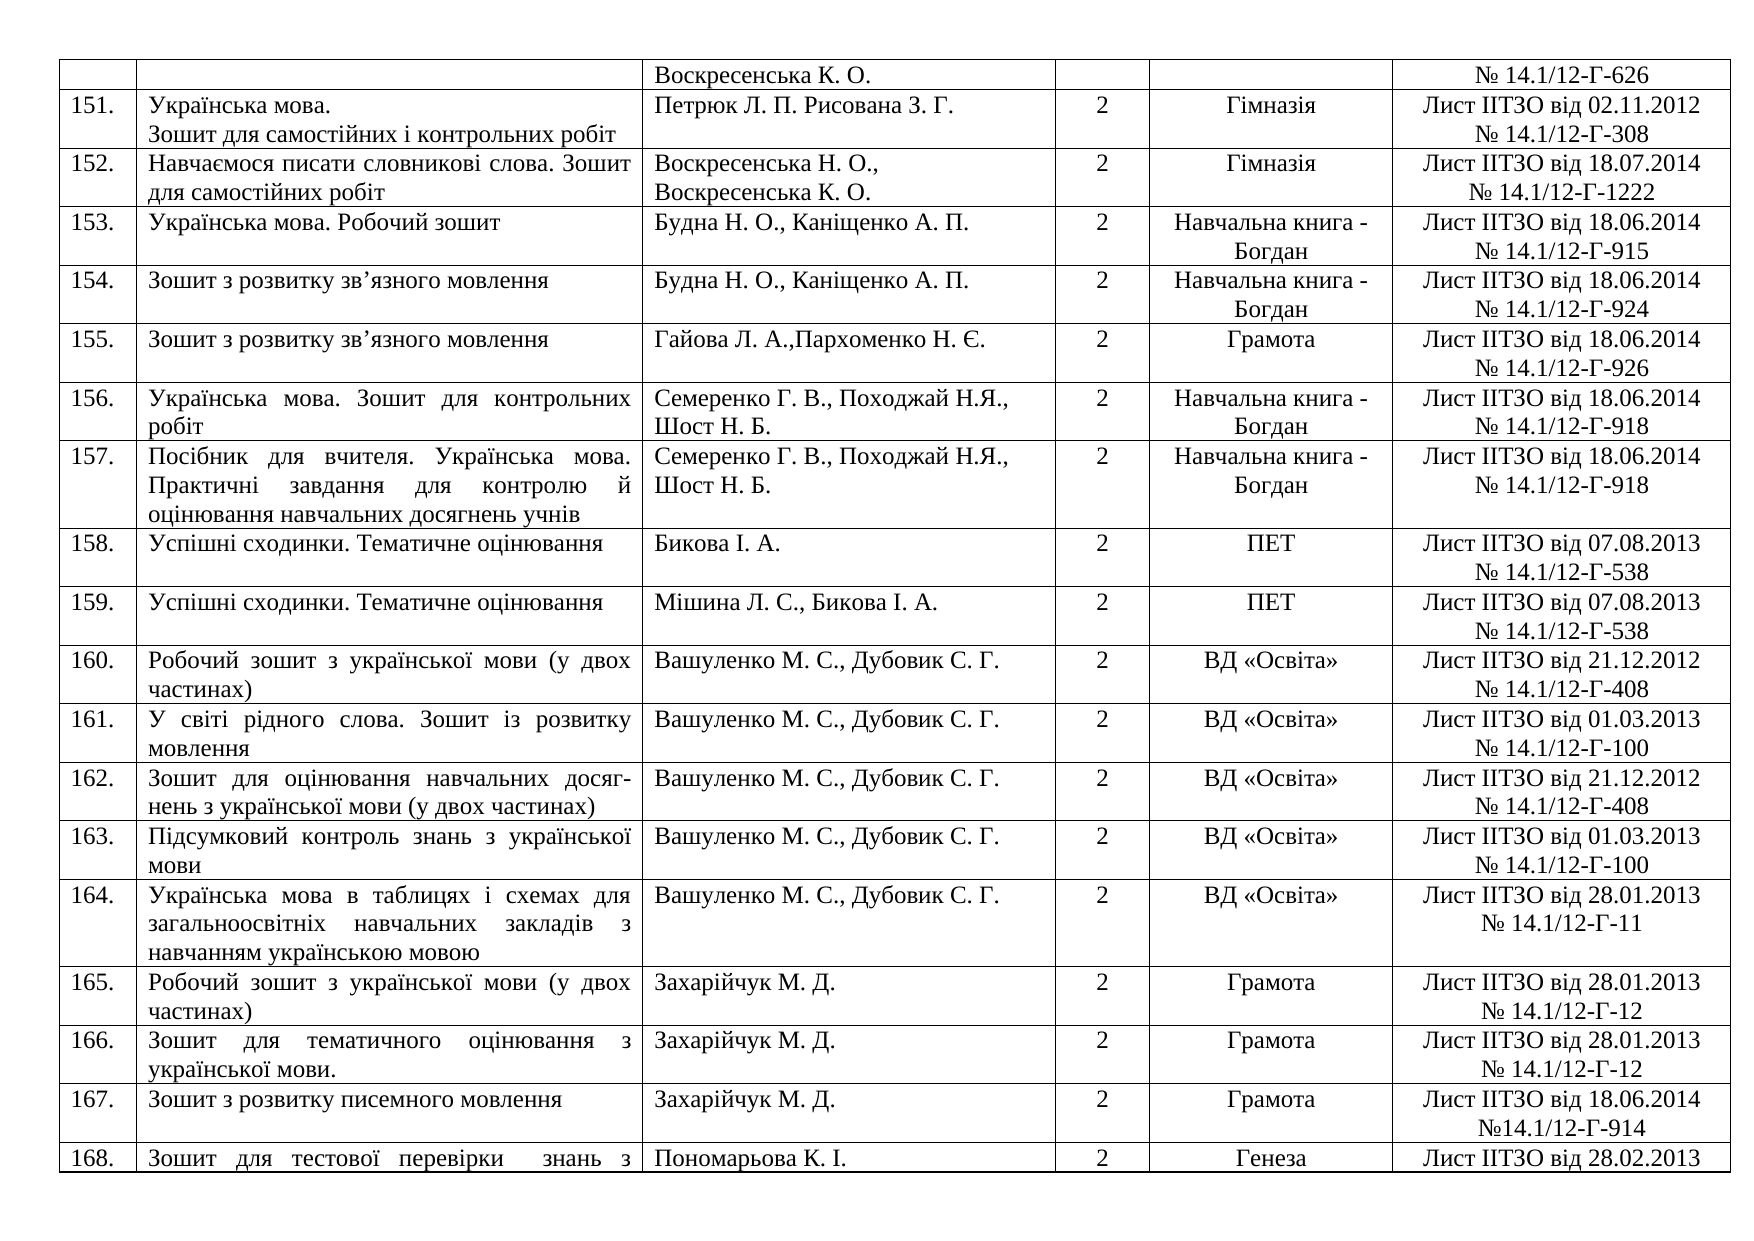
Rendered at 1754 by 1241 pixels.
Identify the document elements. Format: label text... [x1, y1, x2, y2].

table_cell Захарійчук М. Д. [643, 967, 1055, 1024]
table_cell [60, 646, 136, 703]
table_cell Лист ІІТЗО від 28.01.2013 № 14.1/12-Г-12 [1393, 967, 1730, 1024]
table_cell Захарійчук М. Д. [643, 1084, 1055, 1142]
table_cell 2 [1056, 149, 1149, 206]
table_cell 2 [1056, 90, 1149, 147]
table_cell Навчальна книга - Богдан [1150, 207, 1392, 264]
table_cell Робочий зошит з української мови (у двох частинах) [137, 967, 642, 1024]
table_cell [1393, 60, 1730, 89]
table_cell Ранок [1150, 60, 1392, 89]
table_cell 2 [1056, 587, 1149, 644]
table_cell 2 [1056, 60, 1149, 89]
table_cell Лист ІІТЗО від 18.07.2014 № 14.1/12-Г-1222 [1393, 149, 1730, 206]
table_cell Мішина Л. С., Бикова І. А. [643, 587, 1055, 644]
table_cell [60, 383, 136, 440]
table_cell 2 [1056, 266, 1149, 323]
table_cell Лист ІІТЗО від 28.01.2013 № 14.1/12-Г-12 [1393, 1026, 1730, 1083]
table_cell Семеренко Г. В., Походжай Н.Я., Шост Н. Б. [643, 383, 1055, 440]
table_cell Будна Н. О., Каніщенко А. П. [643, 266, 1055, 323]
table_cell Лист ІІТЗО від 18.06.2014 №14.1/12-Г-914 [1393, 1084, 1730, 1142]
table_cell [137, 1143, 642, 1171]
table_cell Лист ІІТЗО від 18.06.2014 № 14.1/12-Г-918 [1393, 441, 1730, 527]
table_cell 2 [1056, 1143, 1149, 1171]
table_cell Українська мова в таблицях і схемах для загальноосвітніх навчальних закладів з навчанням українською мовою [137, 880, 642, 966]
table_cell [60, 763, 136, 820]
table_cell Лист ІІТЗО від 28.01.2013 № 14.1/12-Г-11 [1393, 880, 1730, 966]
table_cell 2 [1056, 207, 1149, 264]
table_cell [60, 149, 136, 206]
table_cell ВД «Освіта» [1150, 646, 1392, 703]
table_cell Навчаємося писати словникові слова. Зошит для самостійних робіт [137, 149, 642, 206]
table_cell Підсумковий контроль знань з української мови [137, 821, 642, 879]
table_cell [60, 1143, 136, 1171]
table_cell Петрюк Л. П. Рисована З. Г. [643, 90, 1055, 147]
table_cell Вашуленко М. С., Дубовик С. Г. [643, 763, 1055, 820]
table_cell [60, 880, 136, 966]
table_cell Лист ІІТЗО від 18.06.2014 № 14.1/12-Г-924 [1393, 266, 1730, 323]
table_cell 2 [1056, 704, 1149, 762]
table_cell Вашуленко М. С., Дубовик С. Г. [643, 646, 1055, 703]
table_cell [1393, 1143, 1730, 1171]
table_cell Успішні сходинки. Тематичне оцінювання [137, 587, 642, 644]
table_cell 2 [1056, 441, 1149, 527]
table_cell Будна Н. О., Каніщенко А. П. [643, 207, 1055, 264]
table_cell Лист ІІТЗО від 01.03.2013 № 14.1/12-Г-100 [1393, 704, 1730, 762]
table_cell У світі рідного слова. Зошит із розвитку мовлення [137, 704, 642, 762]
table_cell ВД «Освіта» [1150, 821, 1392, 879]
table_cell ПЕТ [1150, 587, 1392, 644]
table_cell Бикова І. А. [643, 529, 1055, 586]
table_cell [60, 441, 136, 527]
table_cell Лист ІІТЗО від 21.12.2012 № 14.1/12-Г-408 [1393, 646, 1730, 703]
table_cell Зошит для тематичного оцінювання з української мови. [137, 1026, 642, 1083]
table_cell [60, 529, 136, 586]
table_cell [60, 704, 136, 762]
table_cell [60, 821, 136, 879]
table_cell [60, 266, 136, 323]
table_cell Успішні сходинки. Тематичне оцінювання [137, 529, 642, 586]
table_cell Пономарьова К. І. [643, 1143, 1055, 1171]
table_cell Вашуленко М. С., Дубовик С. Г. [643, 880, 1055, 966]
table_cell Гімназія [1150, 149, 1392, 206]
table_cell [60, 324, 136, 382]
table_cell [60, 90, 136, 147]
table_cell Грамота [1150, 324, 1392, 382]
table_cell [60, 1026, 136, 1083]
table_cell ВД «Освіта» [1150, 763, 1392, 820]
table_cell [60, 207, 136, 264]
table_cell Генеза [1150, 1143, 1392, 1171]
table_cell Українська мова. Робочий зошит [137, 207, 642, 264]
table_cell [643, 149, 1055, 206]
table_cell Лист ІІТЗО від 01.03.2013 № 14.1/12-Г-100 [1393, 821, 1730, 879]
table_cell 2 [1056, 324, 1149, 382]
table_cell Семеренко Г. В., Походжай Н.Я., Шост Н. Б. [643, 441, 1055, 527]
table_cell Навчальна книга - Богдан [1150, 383, 1392, 440]
table_cell Лист ІІТЗО від 02.11.2012 № 14.1/12-Г-308 [1393, 90, 1730, 147]
table_cell Захарійчук М. Д. [643, 1026, 1055, 1083]
table_cell Українська мова. Зошит для самостійних і контрольних робіт [137, 90, 642, 147]
table_cell 2 [1056, 646, 1149, 703]
table_cell 2 [1056, 880, 1149, 966]
table_cell ВД «Освіта» [1150, 704, 1392, 762]
table_cell Гімназія [1150, 90, 1392, 147]
table_cell Лист ІІТЗО від 07.08.2013 № 14.1/12-Г-538 [1393, 587, 1730, 644]
table_cell Українська мова. Зошит для контрольних робіт [137, 383, 642, 440]
table_cell Лист ІІТЗО від 18.06.2014 № 14.1/12-Г-926 [1393, 324, 1730, 382]
table_cell [60, 60, 136, 89]
table_cell 2 [1056, 529, 1149, 586]
table_cell Грамота [1150, 1084, 1392, 1142]
table_cell 2 [1056, 763, 1149, 820]
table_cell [643, 60, 1055, 89]
table_cell Зошит для оцінювання навчальних досяг-нень з української мови (у двох частинах) [137, 763, 642, 820]
table_cell Навчальна книга - Богдан [1150, 266, 1392, 323]
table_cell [137, 60, 642, 89]
table_cell Зошит з розвитку зв’язного мовлення [137, 324, 642, 382]
table_cell Лист ІІТЗО від 18.06.2014 № 14.1/12-Г-918 [1393, 383, 1730, 440]
table_cell Лист ІІТЗО від 18.06.2014 № 14.1/12-Г-915 [1393, 207, 1730, 264]
table_cell Грамота [1150, 1026, 1392, 1083]
table_cell 2 [1056, 967, 1149, 1024]
table_cell Зошит з розвитку зв’язного мовлення [137, 266, 642, 323]
table_cell [60, 587, 136, 644]
table_cell 2 [1056, 1084, 1149, 1142]
table_cell ВД «Освіта» [1150, 880, 1392, 966]
table_cell 2 [1056, 1026, 1149, 1083]
table_cell Робочий зошит з української мови (у двох частинах) [137, 646, 642, 703]
table_cell Грамота [1150, 967, 1392, 1024]
table_cell [60, 1084, 136, 1142]
table_cell Лист ІІТЗО від 21.12.2012 № 14.1/12-Г-408 [1393, 763, 1730, 820]
table_cell 2 [1056, 821, 1149, 879]
table_cell ПЕТ [1150, 529, 1392, 586]
table_cell Вашуленко М. С., Дубовик С. Г. [643, 704, 1055, 762]
table_cell Навчальна книга - Богдан [1150, 441, 1392, 527]
table_cell 2 [1056, 383, 1149, 440]
table_cell [60, 967, 136, 1024]
table_cell Лист ІІТЗО від 07.08.2013 № 14.1/12-Г-538 [1393, 529, 1730, 586]
table_cell Зошит з розвитку писемного мовлення [137, 1084, 642, 1142]
table_cell Гайова Л. А.,Пархоменко Н. Є. [643, 324, 1055, 382]
table_cell Посібник для вчителя. Українська мова. Практичні завдання для контролю й оцінювання навчальних досягнень учнів [137, 441, 642, 527]
table_cell Вашуленко М. С., Дубовик С. Г. [643, 821, 1055, 879]
